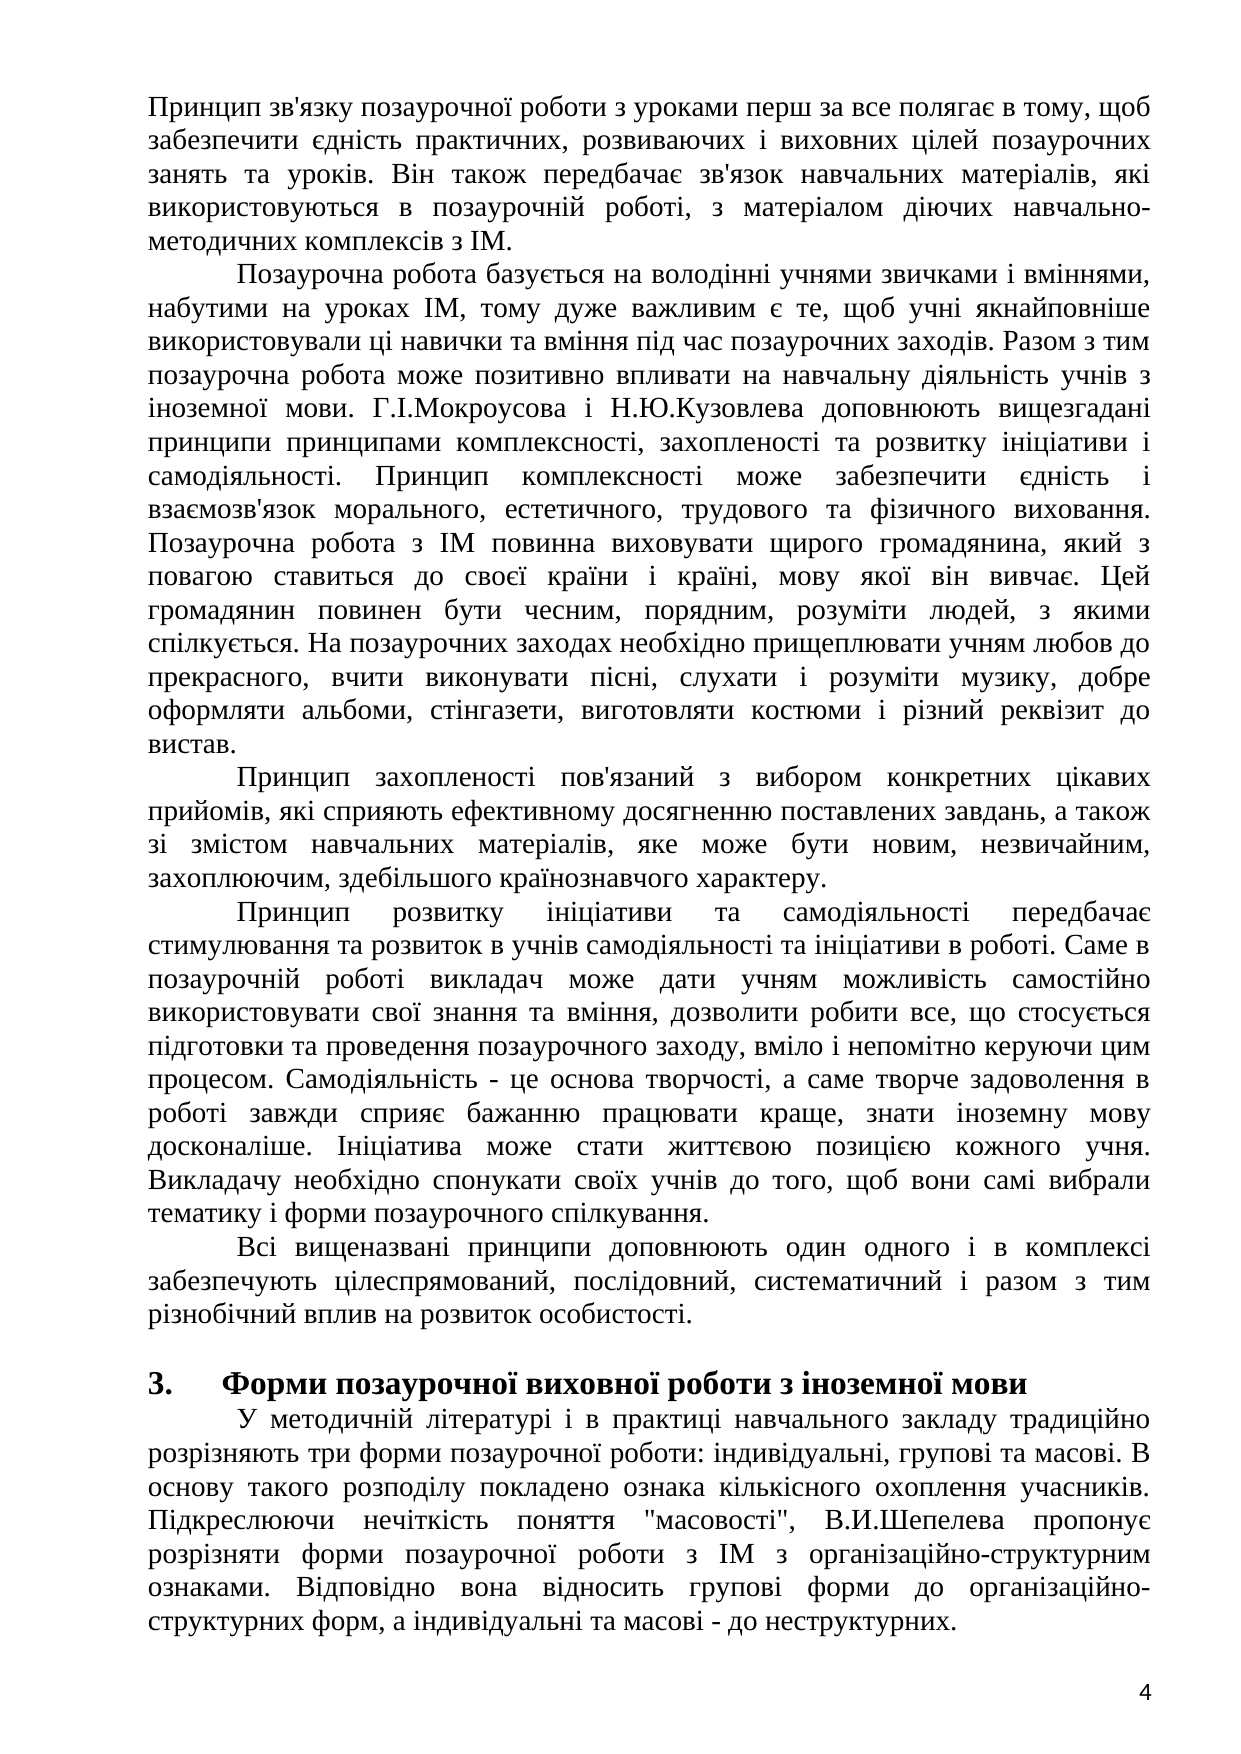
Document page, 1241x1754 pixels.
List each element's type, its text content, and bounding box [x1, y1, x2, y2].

text Принцип розвитку ініціативи та самодіяльності передбачає стимулювання та розвиток в учнів самодіяльності та ініціативи в роботі. Саме в позаурочній роботі викладач може дати учням можливість самостійно використовувати свої знання та вміння, дозволити робити все, що стосується підготовки та проведення позаурочного заходу, вміло і непомітно керуючи цим процесом. Самодіяльність - це основа творчості, а саме творче задоволення в роботі завжди сприяє бажанню працювати краще, знати іноземну мову досконаліше. Ініціатива може стати життєвою позицією кожного учня. Викладачу необхідно спонукати своїх учнів до того, щоб вони самі вибрали тематику і форми позаурочного спілкування. [148, 894, 1152, 1229]
text Всі вищеназвані принципи доповнюють один одного і в комплексі забезпечують цілеспрямований, послідовний, систематичний і разом з тим різнобічний вплив на розвиток особистості. [148, 1229, 1152, 1330]
text Принцип захопленості пов'язаний з вибором конкретних цікавих прийомів, які сприяють ефективному досягненню поставлених завдань, а також зі змістом навчальних матеріалів, яке може бути новим, незвичайним, захоплюючим, здебільшого країнознавчого характеру. [148, 759, 1152, 894]
text У методичній літературі і в практиці навчального закладу традиційно розрізняють три форми позаурочної роботи: індивідуальні, групові та масові. В основу такого розподілу покладено ознака кількісного охоплення учасників. Підкреслюючи нечіткість поняття "масовості", В.И.Шепелева пропонує розрізняти форми позаурочної роботи з ІМ з організаційно-структурним ознаками. Відповідно вона відносить групові форми до організаційно-структурних форм, а індивідуальні та масові - до неструктурних. [148, 1402, 1152, 1636]
list Форми позаурочної виховної роботи з іноземної мови [148, 1363, 1152, 1402]
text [148, 89, 1152, 256]
text Позаурочна робота базується на володінні учнями звичками і вміннями, набутими на уроках ІМ, тому дуже важливим є те, щоб учні якнайповніше використовували ці навички та вміння під час позаурочних заходів. Разом з тим позаурочна робота може позитивно впливати на навчальну діяльність учнів з іноземної мови. Г.І.Мокроусова і Н.Ю.Кузовлева доповнюють вищезгадані принципи принципами комплексності, захопленості та розвитку ініціативи і самодіяльності. Принцип комплексності може забезпечити єдність і взаємозв'язок морального, естетичного, трудового та фізичного виховання. Позаурочна робота з ІМ повинна виховувати щирого громадянина, який з повагою ставиться до своєї країни і країні, мову якої він вивчає. Цей громадянин повинен бути чесним, порядним, розуміти людей, з якими спілкується. На позаурочних заходах необхідно прищеплювати учням любов до прекрасного, вчити виконувати пісні, слухати і розуміти музику, добре оформляти альбоми, стінгазети, виготовляти костюми і різний реквізит до вистав. [148, 256, 1152, 759]
